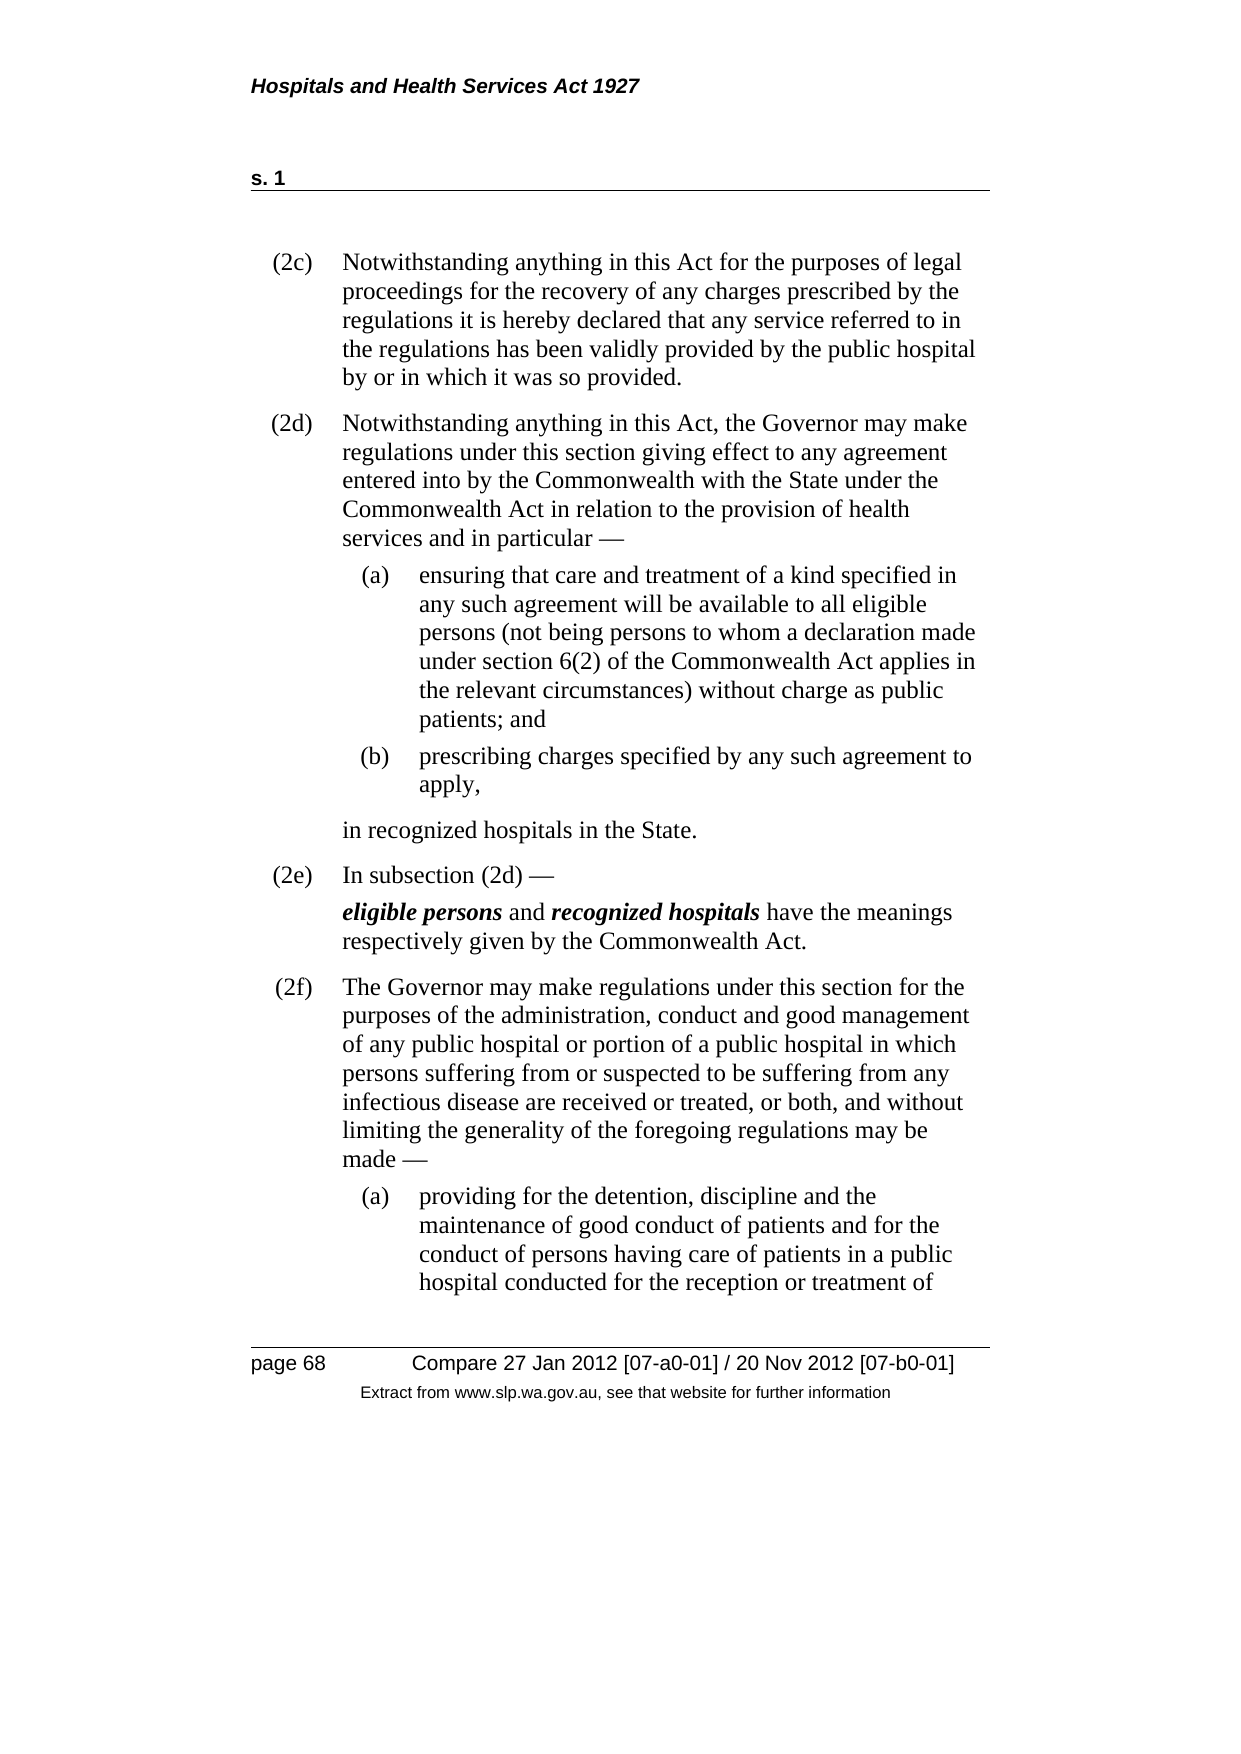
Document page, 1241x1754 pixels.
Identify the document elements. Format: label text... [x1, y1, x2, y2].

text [251, 1181, 990, 1296]
text (2f) The Governor may make regulations under this section for the purposes of the administration, conduct and good management of any public hospital or portion of a public hospital in which persons suffering from or suspected to be suffering from any infectious disease are received or treated, or both, and without limiting the generality of the foregoing regulations may be made — [251, 972, 990, 1173]
text (a) ensuring that care and treatment of a kind specified in any such agreement will be available to all eligible persons (not being persons to whom a declaration made under section 6(2) of the Commonwealth Act applies in the relevant circumstances) without charge as public patients; and [251, 560, 990, 732]
text in recognized hospitals in the State. [251, 815, 990, 844]
text (2d) Notwithstanding anything in this Act, the Governor may make regulations under this section giving effect to any agreement entered into by the Commonwealth with the State under the Commonwealth Act in relation to the provision of health services and in particular — [251, 408, 990, 552]
text (2c) Notwithstanding anything in this Act for the purposes of legal proceedings for the recovery of any charges prescribed by the regulations it is hereby declared that any service referred to in the regulations has been validly provided by the public hospital by or in which it was so provided. [251, 247, 990, 391]
text (2e) In subsection (2d) — [251, 860, 990, 889]
text (b) prescribing charges specified by any such agreement to apply, [251, 741, 990, 798]
text eligible persons and recognized hospitals have the meanings respectively given by the Commonwealth Act. [251, 897, 990, 955]
